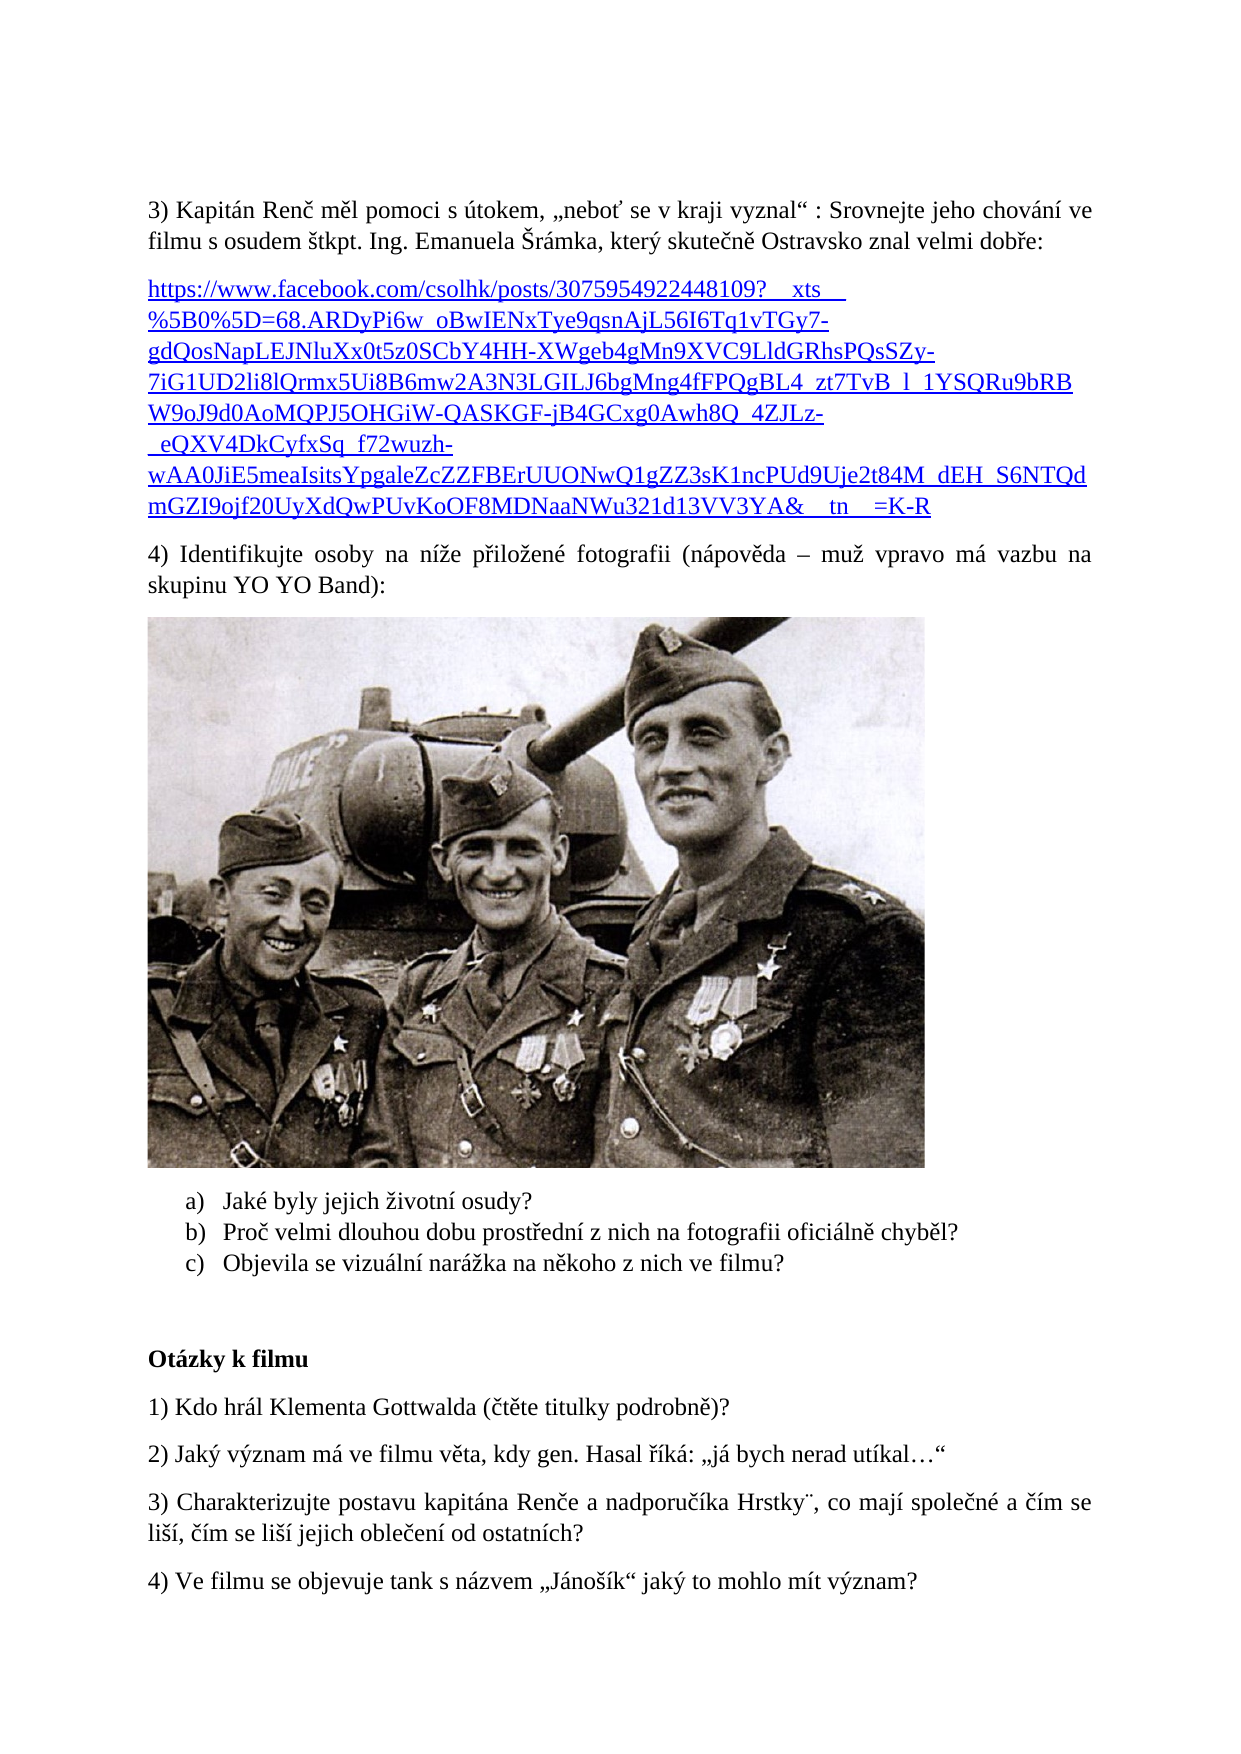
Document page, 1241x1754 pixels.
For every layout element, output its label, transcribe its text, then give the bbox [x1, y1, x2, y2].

list Proč velmi dlouhou dobu prostřední z nich na fotografii oficiálně chyběl? [185, 1217, 1093, 1246]
text 1) Kdo hrál Klementa Gottwalda (čtěte titulky podrobně)? [148, 1392, 1093, 1420]
list Objevila se vizuální narážka na někoho z nich ve filmu? [185, 1248, 1093, 1277]
text 4) Ve filmu se objevuje tank s názvem „Jánošík“ jaký to mohlo mít význam? [148, 1566, 1093, 1594]
text 2) Jaký význam má ve filmu věta, kdy gen. Hasal říká: „já bych nerad utíkal…“ [148, 1439, 1093, 1468]
text 4) Identifikujte osoby na níže přiložené fotografii (nápověda – muž vpravo má vazbu na skupinu YO YO Band): [148, 539, 1093, 599]
picture [147, 617, 925, 1168]
text 3) Charakterizujte postavu kapitána Renče a nadporučíka Hrstky¨, co mají společné a čím se liší, čím se liší jejich oblečení od ostatních? [148, 1487, 1093, 1547]
list Jaké byly jejich životní osudy? [185, 1186, 1093, 1215]
text Otázky k filmu [148, 1344, 1093, 1373]
text https://www.facebook.com/csolhk/posts/3075954922448109?__xts__%5B0%5D=68.ARDyPi6w_oBwIENxTye9qsnAjL56I6Tq1vTGy7-gdQosNapLEJNluXx0t5z0SCbY4HH-XWgeb4gMn9XVC9LldGRhsPQsSZy-7iG1UD2li8lQrmx5Ui8B6mw2A3N3LGILJ6bgMng4fFPQgBL4_zt7TvB_l_1YSQRu9bRBW9oJ9d0AoMQPJ5OHGiW-QASKGF-jB4GCxg0Awh8Q_4ZJLz-_eQXV4DkCyfxSq_f72wuzh-wAA0JiE5meaIsitsYpgaleZcZZFBErUUONwQ1gZZ3sK1ncPUd9Uje2t84M_dEH_S6NTQdmGZI9ojf20UyXdQwPUvKoOF8MDNaaNWu321d13VV3YA&__tn__=K-R [148, 274, 1093, 520]
text 3) Kapitán Renč měl pomoci s útokem, „neboť se v kraji vyznal“ : Srovnejte jeho chování ve filmu s osudem štkpt. Ing. Emanuela Šrámka, který skutečně Ostravsko znal velmi dobře: [148, 195, 1093, 255]
